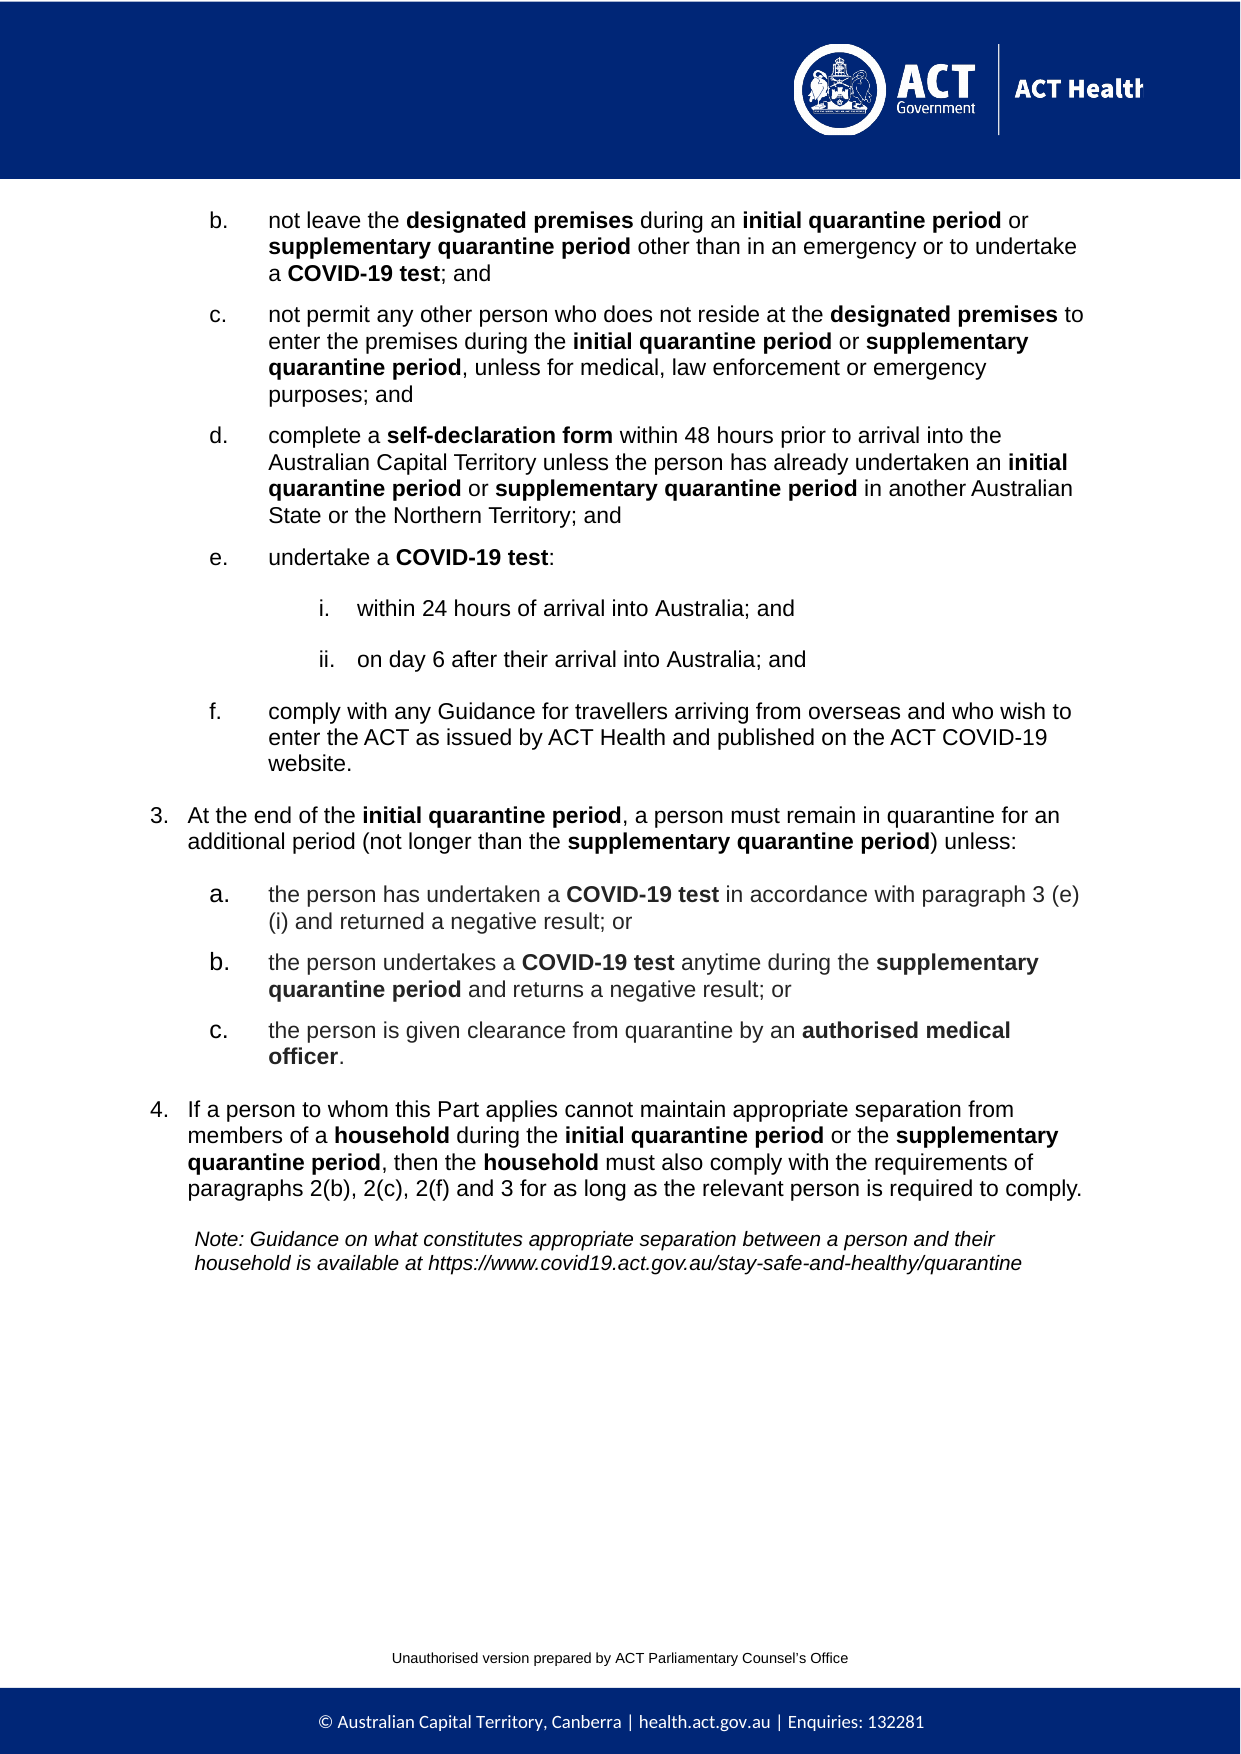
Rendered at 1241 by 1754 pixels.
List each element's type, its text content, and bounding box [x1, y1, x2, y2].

list on day 6 after their arrival into Australia; and [319, 646, 1090, 673]
list At the end of the initial quarantine period, a person must remain in quarantine for an additional period (not longer than the supplementary quarantine period) unless: [150, 802, 1090, 854]
list the person is given clearance from quarantine by an authorised medical officer. [209, 1014, 1090, 1070]
list If a person to whom this Part applies cannot maintain appropriate separation from members of a household during the initial quarantine period or the supplementary quarantine period, then the household must also comply with the requirements of paragraphs 2(b), 2(c), 2(f) and 3 for as long as the relevant person is required to comply. [150, 1096, 1090, 1201]
list complete a self-declaration form within 48 hours prior to arrival into the Australian Capital Territory unless the person has already undertaken an initial quarantine period or supplementary quarantine period in another Australian State or the Northern Territory; and [209, 422, 1090, 528]
list comply with any Guidance for travellers arriving from overseas and who wish to enter the ACT as issued by ACT Health and published on the ACT COVID-19 website. [209, 698, 1090, 777]
list undertake a COVID-19 test: [209, 543, 1090, 570]
list not leave the designated premises during an initial quarantine period or supplementary quarantine period other than in an emergency or to undertake a COVID-19 test; and [209, 207, 1090, 286]
picture [793, 44, 1143, 135]
text Note: Guidance on what constitutes appropriate separation between a person and their household is available at https://www.covid19.act.gov.au/stay-safe-and-healthy/quarantine [194, 1226, 1090, 1276]
list the person undertakes a COVID-19 test anytime during the supplementary quarantine period and returns a negative result; or [209, 947, 1090, 1002]
list the person has undertaken a COVID-19 test in accordance with paragraph 3 (e) (i) and returned a negative result; or [209, 879, 1090, 934]
list within 24 hours of arrival into Australia; and [319, 595, 1090, 621]
list not permit any other person who does not reside at the designated premises to enter the premises during the initial quarantine period or supplementary quarantine period, unless for medical, law enforcement or emergency purposes; and [209, 301, 1090, 407]
